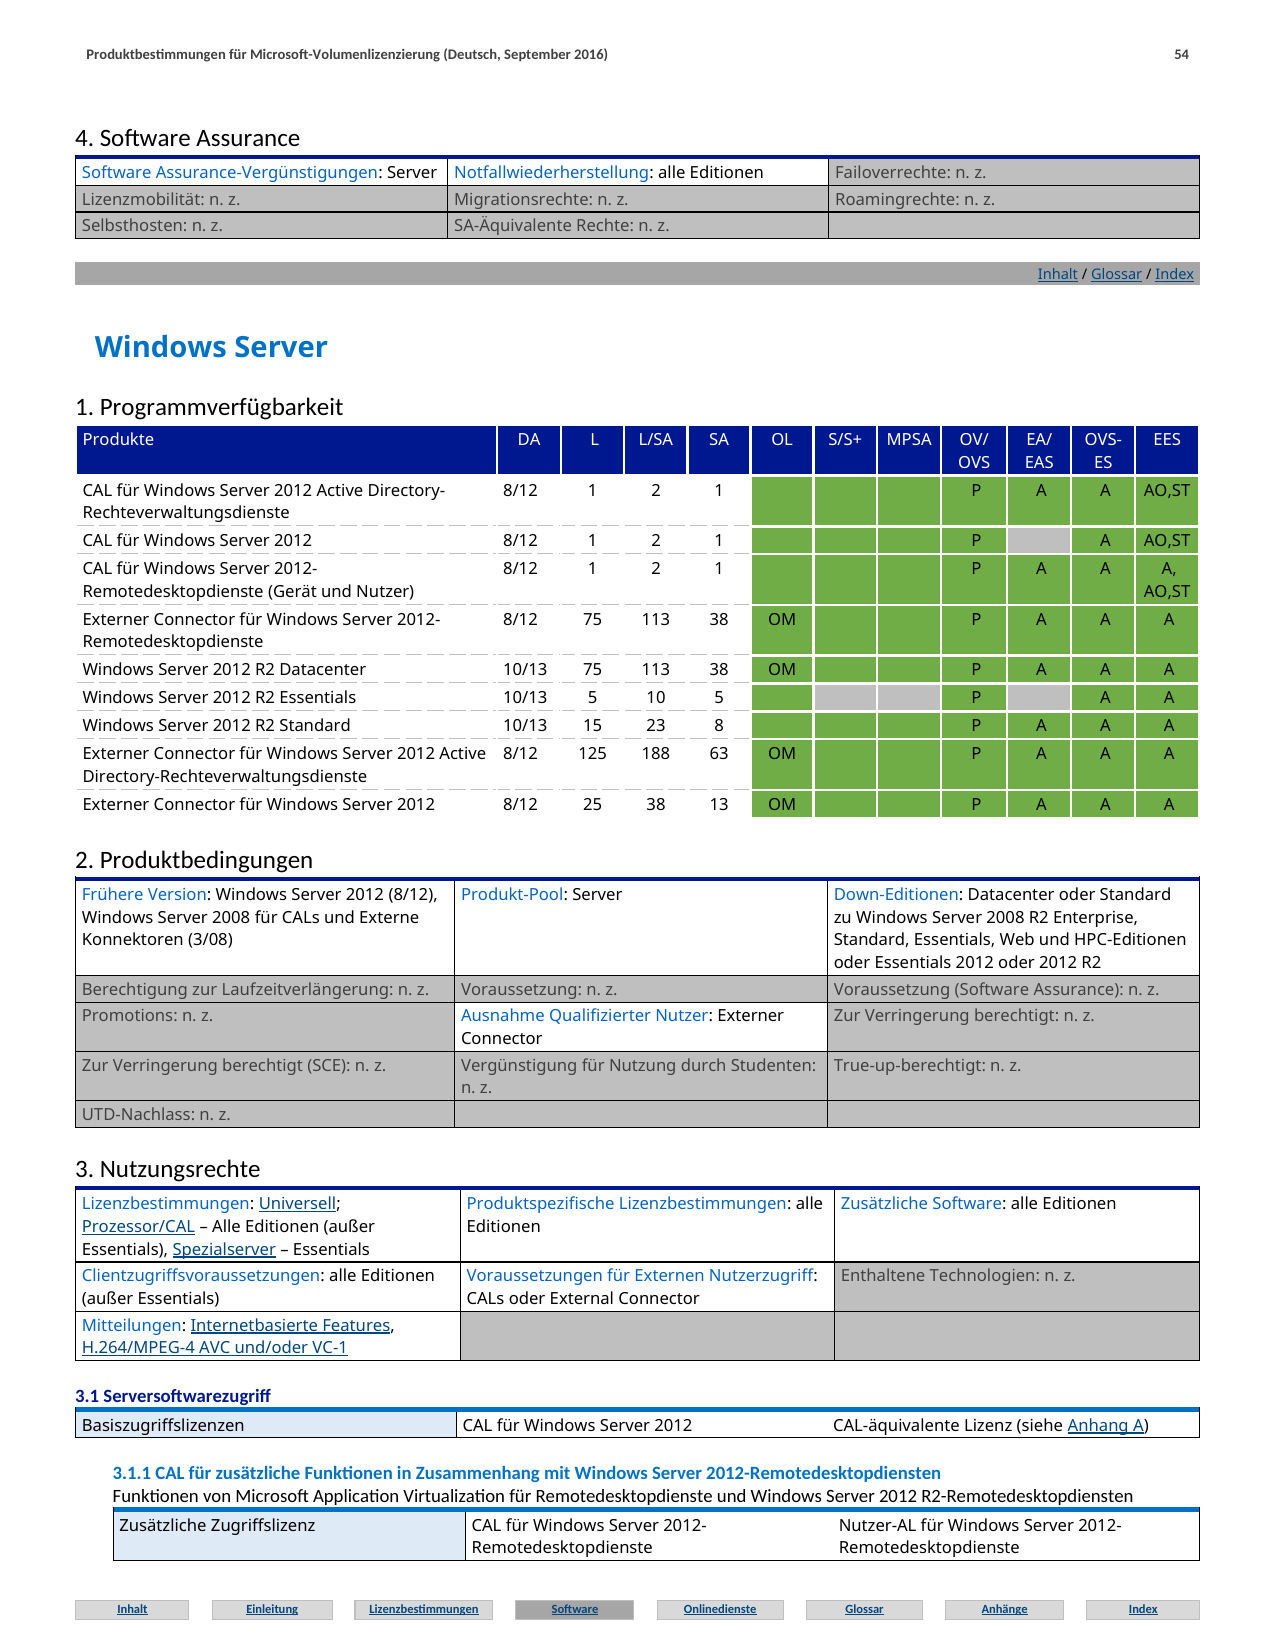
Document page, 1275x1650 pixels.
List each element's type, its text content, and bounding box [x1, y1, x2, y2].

subtitle 3.1 Serversoftwarezugriff [75, 1384, 1200, 1407]
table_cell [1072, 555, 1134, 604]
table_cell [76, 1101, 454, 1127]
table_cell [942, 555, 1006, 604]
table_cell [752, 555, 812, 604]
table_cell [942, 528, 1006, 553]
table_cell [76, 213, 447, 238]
subtitle 3.1.1 CAL für zusätzliche Funktionen in Zusammenhang mit Windows Server 2012-Remotedesktopdiensten [112, 1461, 1200, 1484]
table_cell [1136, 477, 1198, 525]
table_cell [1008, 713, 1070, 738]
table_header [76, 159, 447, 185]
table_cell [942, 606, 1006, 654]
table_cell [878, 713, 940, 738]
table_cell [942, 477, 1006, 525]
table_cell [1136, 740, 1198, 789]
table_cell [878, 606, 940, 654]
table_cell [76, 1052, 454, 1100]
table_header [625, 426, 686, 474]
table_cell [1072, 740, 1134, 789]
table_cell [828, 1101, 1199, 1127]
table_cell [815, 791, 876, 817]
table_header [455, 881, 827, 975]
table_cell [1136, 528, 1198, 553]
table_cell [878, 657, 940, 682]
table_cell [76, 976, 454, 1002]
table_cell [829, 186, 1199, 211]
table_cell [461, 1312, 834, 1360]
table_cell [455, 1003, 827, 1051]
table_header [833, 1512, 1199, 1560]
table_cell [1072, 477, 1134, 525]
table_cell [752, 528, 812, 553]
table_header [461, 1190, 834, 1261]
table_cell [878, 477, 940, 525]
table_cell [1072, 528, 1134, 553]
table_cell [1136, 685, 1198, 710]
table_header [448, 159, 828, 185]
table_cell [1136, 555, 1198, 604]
list Funktionen von Microsoft Application Virtualization für Remotedesktopdienste und Windows Server 2012 R2-Remotedesktopdiensten [112, 1484, 1200, 1507]
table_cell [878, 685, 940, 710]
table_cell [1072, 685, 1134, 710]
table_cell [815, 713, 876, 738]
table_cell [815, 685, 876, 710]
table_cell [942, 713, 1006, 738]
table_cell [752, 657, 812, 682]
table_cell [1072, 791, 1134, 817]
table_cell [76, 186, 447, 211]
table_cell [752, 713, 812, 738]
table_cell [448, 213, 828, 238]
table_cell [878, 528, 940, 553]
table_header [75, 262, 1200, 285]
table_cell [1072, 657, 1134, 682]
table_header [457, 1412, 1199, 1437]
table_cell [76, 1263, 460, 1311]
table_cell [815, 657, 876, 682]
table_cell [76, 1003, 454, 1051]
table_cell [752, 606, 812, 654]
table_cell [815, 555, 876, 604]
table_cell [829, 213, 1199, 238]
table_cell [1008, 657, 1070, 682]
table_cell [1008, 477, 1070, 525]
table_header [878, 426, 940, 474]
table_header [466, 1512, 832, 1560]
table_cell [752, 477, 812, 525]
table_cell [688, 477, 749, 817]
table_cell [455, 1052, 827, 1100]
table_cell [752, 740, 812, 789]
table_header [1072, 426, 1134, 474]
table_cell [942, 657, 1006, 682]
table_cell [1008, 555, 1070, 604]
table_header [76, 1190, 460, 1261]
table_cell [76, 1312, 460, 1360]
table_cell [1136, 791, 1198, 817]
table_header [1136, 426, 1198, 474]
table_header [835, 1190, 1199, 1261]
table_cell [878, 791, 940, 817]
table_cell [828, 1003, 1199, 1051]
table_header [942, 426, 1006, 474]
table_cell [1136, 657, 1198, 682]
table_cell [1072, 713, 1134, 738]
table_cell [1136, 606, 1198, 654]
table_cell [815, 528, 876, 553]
list 3. Nutzungsrechte [75, 1153, 1200, 1183]
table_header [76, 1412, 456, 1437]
list 4. Software Assurance [75, 122, 1200, 152]
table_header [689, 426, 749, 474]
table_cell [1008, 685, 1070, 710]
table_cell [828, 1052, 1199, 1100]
subtitle Windows Server [75, 327, 1200, 366]
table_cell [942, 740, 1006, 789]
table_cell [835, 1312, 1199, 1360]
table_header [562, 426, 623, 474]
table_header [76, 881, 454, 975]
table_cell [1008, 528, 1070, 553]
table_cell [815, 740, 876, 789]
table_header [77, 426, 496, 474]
list 1. Programmverfügbarkeit [75, 391, 1200, 422]
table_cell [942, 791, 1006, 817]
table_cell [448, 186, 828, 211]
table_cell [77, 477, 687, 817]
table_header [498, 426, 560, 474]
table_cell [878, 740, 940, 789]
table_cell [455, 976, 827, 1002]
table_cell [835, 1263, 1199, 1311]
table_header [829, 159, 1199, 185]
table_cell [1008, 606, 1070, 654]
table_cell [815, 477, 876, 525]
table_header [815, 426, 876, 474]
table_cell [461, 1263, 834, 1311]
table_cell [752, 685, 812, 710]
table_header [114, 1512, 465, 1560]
list 2. Produktbedingungen [75, 844, 1200, 874]
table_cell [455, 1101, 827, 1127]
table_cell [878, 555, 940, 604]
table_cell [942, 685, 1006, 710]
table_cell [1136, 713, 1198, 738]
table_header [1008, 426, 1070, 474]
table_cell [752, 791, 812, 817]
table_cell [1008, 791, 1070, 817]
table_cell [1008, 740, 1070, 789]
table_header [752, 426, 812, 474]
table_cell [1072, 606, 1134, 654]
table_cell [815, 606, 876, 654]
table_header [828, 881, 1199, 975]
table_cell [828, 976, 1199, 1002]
